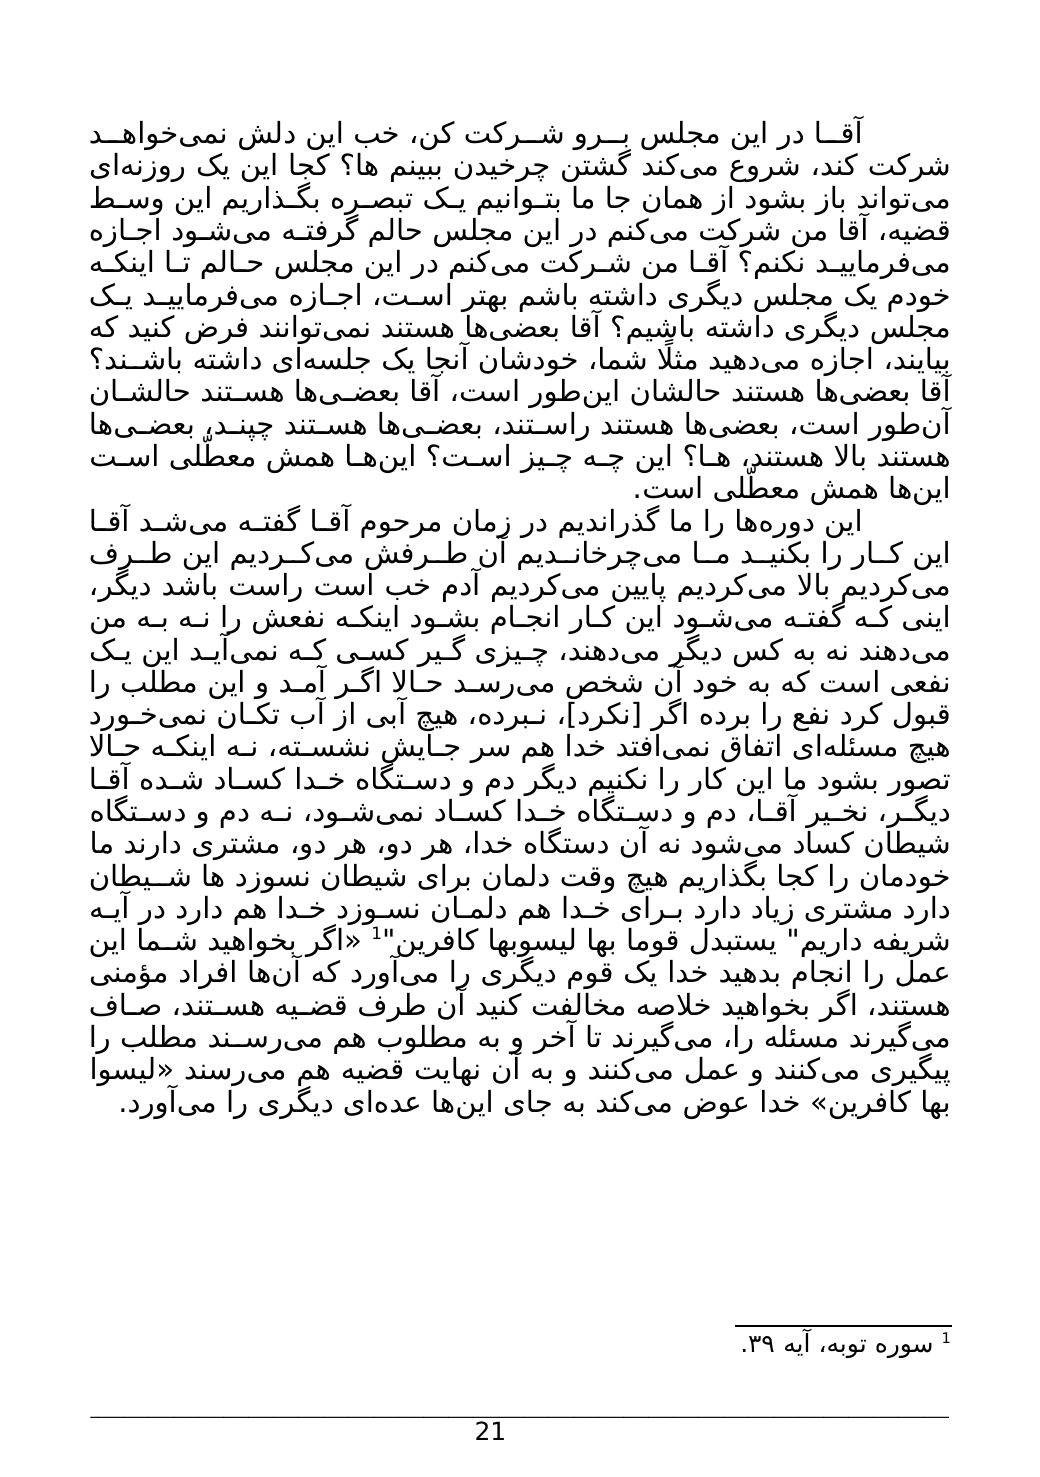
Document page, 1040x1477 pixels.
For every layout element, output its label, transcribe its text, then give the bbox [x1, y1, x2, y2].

text این دوره‌ها را ما گذراندیم در زمان مرحوم آقا گفته می‌شد آقا این کار را بکنید ما می‌چرخاندیم آن طرفش می‌کردیم این طرف می‌کردیم بالا می‌کردیم پایین می‌کردیم آدم خب است راست باشد دیگر، اینی که گفته می‌شود این کار انجام بشود اینکه نفعش را نه به من می‌دهند نه به کس دیگر می‌دهند، چیزی گیر کسی که نمی‌آید این یک نفعی است که به خود آن شخص می‌رسد حالا اگر آمد و این مطلب را قبول کرد نفع را برده اگر [نکرد]، نبرده، هیچ آبی از آب تکان نمی‌خورد هیچ مسئله‌ای اتفاق نمی‌افتد خدا هم سر جایش نشسته، نه اینکه حالا تصور بشود ما این کار را نکنیم دیگر دم و دستگاه خدا کساد شده آقا دیگر، نخیر آقا، دم و دستگاه خدا کساد نمی‌شود، نه دم و دستگاه شیطان کساد می‌شود نه آن دستگاه خدا، هر دو، هر دو، مشتری دارند ما خودمان را کجا بگذاریم هیچ وقت دلمان برای شیطان نسوزد ها شیطان دارد مشتری زیاد دارد برای خدا هم دلمان نسوزد خدا هم دارد در آیه شریفه داریم‌" یستبدل قوما بها لیسوبها کافرین" «اگر بخواهید شما این عمل را انجام بدهید خدا یک قوم دیگری را می‌آورد که آن‌ها افراد مؤمنی هستند، اگر بخواهید خلاصه مخالفت کنید آن طرف قضیه هستند، صاف می‌گیرند مسئله را، می‌گیرند تا آخر و به مطلوب هم می‌رسند مطلب را پیگیری می‌کنند و عمل می‌کنند و به آن نهایت قضیه هم می‌رسند «لیسوا بها کافرین» خدا عوض می‌کند به جای این‌ها عده‌ای دیگری را می‌آورد. [89, 506, 951, 1119]
text آقا در این مجلس برو شرکت کن، خب این دلش نمی‌خواهد شرکت کند، شروع می‌کند گشتن چرخیدن ببینم ها؟ کجا این یک روزنه‌ای می‌تواند باز بشود از همان جا ما بتوانیم یک تبصره بگذاریم این وسط قضیه، آقا من شرکت می‌کنم در این مجلس حالم گرفته می‌شود اجازه می‌فرمایید نکنم؟ آقا من شرکت می‌کنم در این مجلس حالم تا اینکه خودم یک مجلس دیگری داشته باشم بهتر است، اجازه می‌فرمایید یک مجلس دیگری داشته باشیم؟ آقا بعضی‌ها هستند نمی‌توانند فرض کنید که بیایند، اجازه می‌دهید مثلًا شما، خودشان آنجا یک جلسه‌ای داشته باشند؟ آقا بعضی‌ها هستند حالشان این‌طور است، آقا بعضی‌ها هستند حالشان آن‌طور است، بعضی‌ها هستند راستند، بعضی‌ها هستند چپند، بعضی‌ها هستند بالا هستند، ها؟ این چه چیز است؟ این‌ها همش معطّلی است این‌ها همش معطّلی است. [89, 118, 951, 506]
